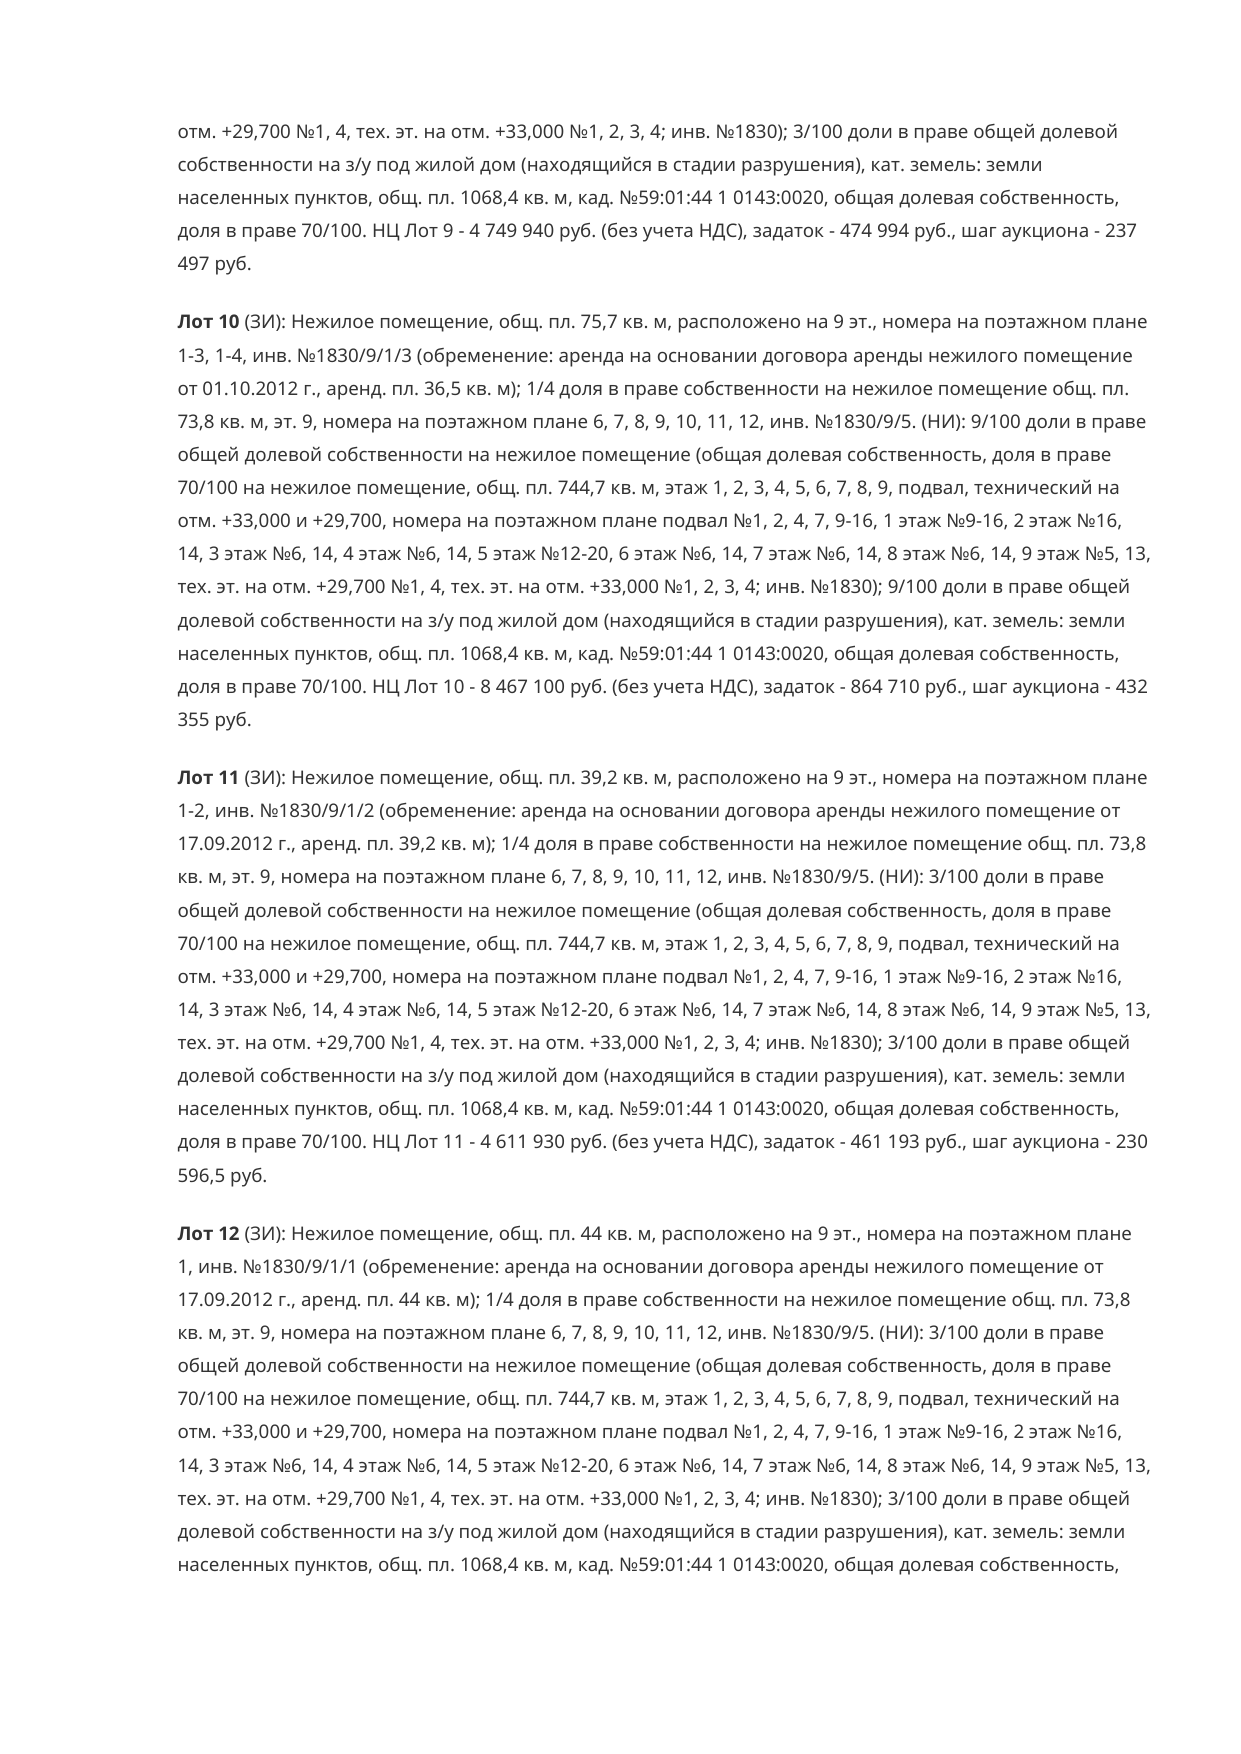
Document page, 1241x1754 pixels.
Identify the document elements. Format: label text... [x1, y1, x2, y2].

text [177, 118, 1152, 276]
text Лот 10 (ЗИ): Нежилое помещение, общ. пл. 75,7 кв. м, расположено на 9 эт., номера на поэтажном плане 1-3, 1-4, инв. №1830/9/1/3 (обременение: аренда на основании договора аренды нежилого помещение от 01.10.2012 г., аренд. пл. 36,5 кв. м); 1/4 доля в праве собственности на нежилое помещение общ. пл. 73,8 кв. м, эт. 9, номера на поэтажном плане 6, 7, 8, 9, 10, 11, 12, инв. №1830/9/5. (НИ): 9/100 доли в праве общей долевой собственности на нежилое помещение (общая долевая собственность, доля в праве 70/100 на нежилое помещение, общ. пл. 744,7 кв. м, этаж 1, 2, 3, 4, 5, 6, 7, 8, 9, подвал, технический на отм. +33,000 и +29,700, номера на поэтажном плане подвал №1, 2, 4, 7, 9-16, 1 этаж №9-16, 2 этаж №16, 14, 3 этаж №6, 14, 4 этаж №6, 14, 5 этаж №12-20, 6 этаж №6, 14, 7 этаж №6, 14, 8 этаж №6, 14, 9 этаж №5, 13, тех. эт. на отм. +29,700 №1, 4, тех. эт. на отм. +33,000 №1, 2, 3, 4; инв. №1830); 9/100 доли в праве общей долевой собственности на з/у под жилой дом (находящийся в стадии разрушения), кат. земель: земли населенных пунктов, общ. пл. 1068,4 кв. м, кад. №59:01:44 1 0143:0020, общая долевая собственность, доля в праве 70/100. НЦ Лот 10 - 8 467 100 руб. (без учета НДС), задаток - 864 710 руб., шаг аукциона - 432 355 руб. [177, 309, 1152, 732]
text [177, 1220, 1152, 1577]
text Лот 11 (ЗИ): Нежилое помещение, общ. пл. 39,2 кв. м, расположено на 9 эт., номера на поэтажном плане 1-2, инв. №1830/9/1/2 (обременение: аренда на основании договора аренды нежилого помещение от 17.09.2012 г., аренд. пл. 39,2 кв. м); 1/4 доля в праве собственности на нежилое помещение общ. пл. 73,8 кв. м, эт. 9, номера на поэтажном плане 6, 7, 8, 9, 10, 11, 12, инв. №1830/9/5. (НИ): 3/100 доли в праве общей долевой собственности на нежилое помещение (общая долевая собственность, доля в праве 70/100 на нежилое помещение, общ. пл. 744,7 кв. м, этаж 1, 2, 3, 4, 5, 6, 7, 8, 9, подвал, технический на отм. +33,000 и +29,700, номера на поэтажном плане подвал №1, 2, 4, 7, 9-16, 1 этаж №9-16, 2 этаж №16, 14, 3 этаж №6, 14, 4 этаж №6, 14, 5 этаж №12-20, 6 этаж №6, 14, 7 этаж №6, 14, 8 этаж №6, 14, 9 этаж №5, 13, тех. эт. на отм. +29,700 №1, 4, тех. эт. на отм. +33,000 №1, 2, 3, 4; инв. №1830); 3/100 доли в праве общей долевой собственности на з/у под жилой дом (находящийся в стадии разрушения), кат. земель: земли населенных пунктов, общ. пл. 1068,4 кв. м, кад. №59:01:44 1 0143:0020, общая долевая собственность, доля в праве 70/100. НЦ Лот 11 - 4 611 930 руб. (без учета НДС), задаток - 461 193 руб., шаг аукциона - 230 596,5 руб. [177, 764, 1152, 1187]
